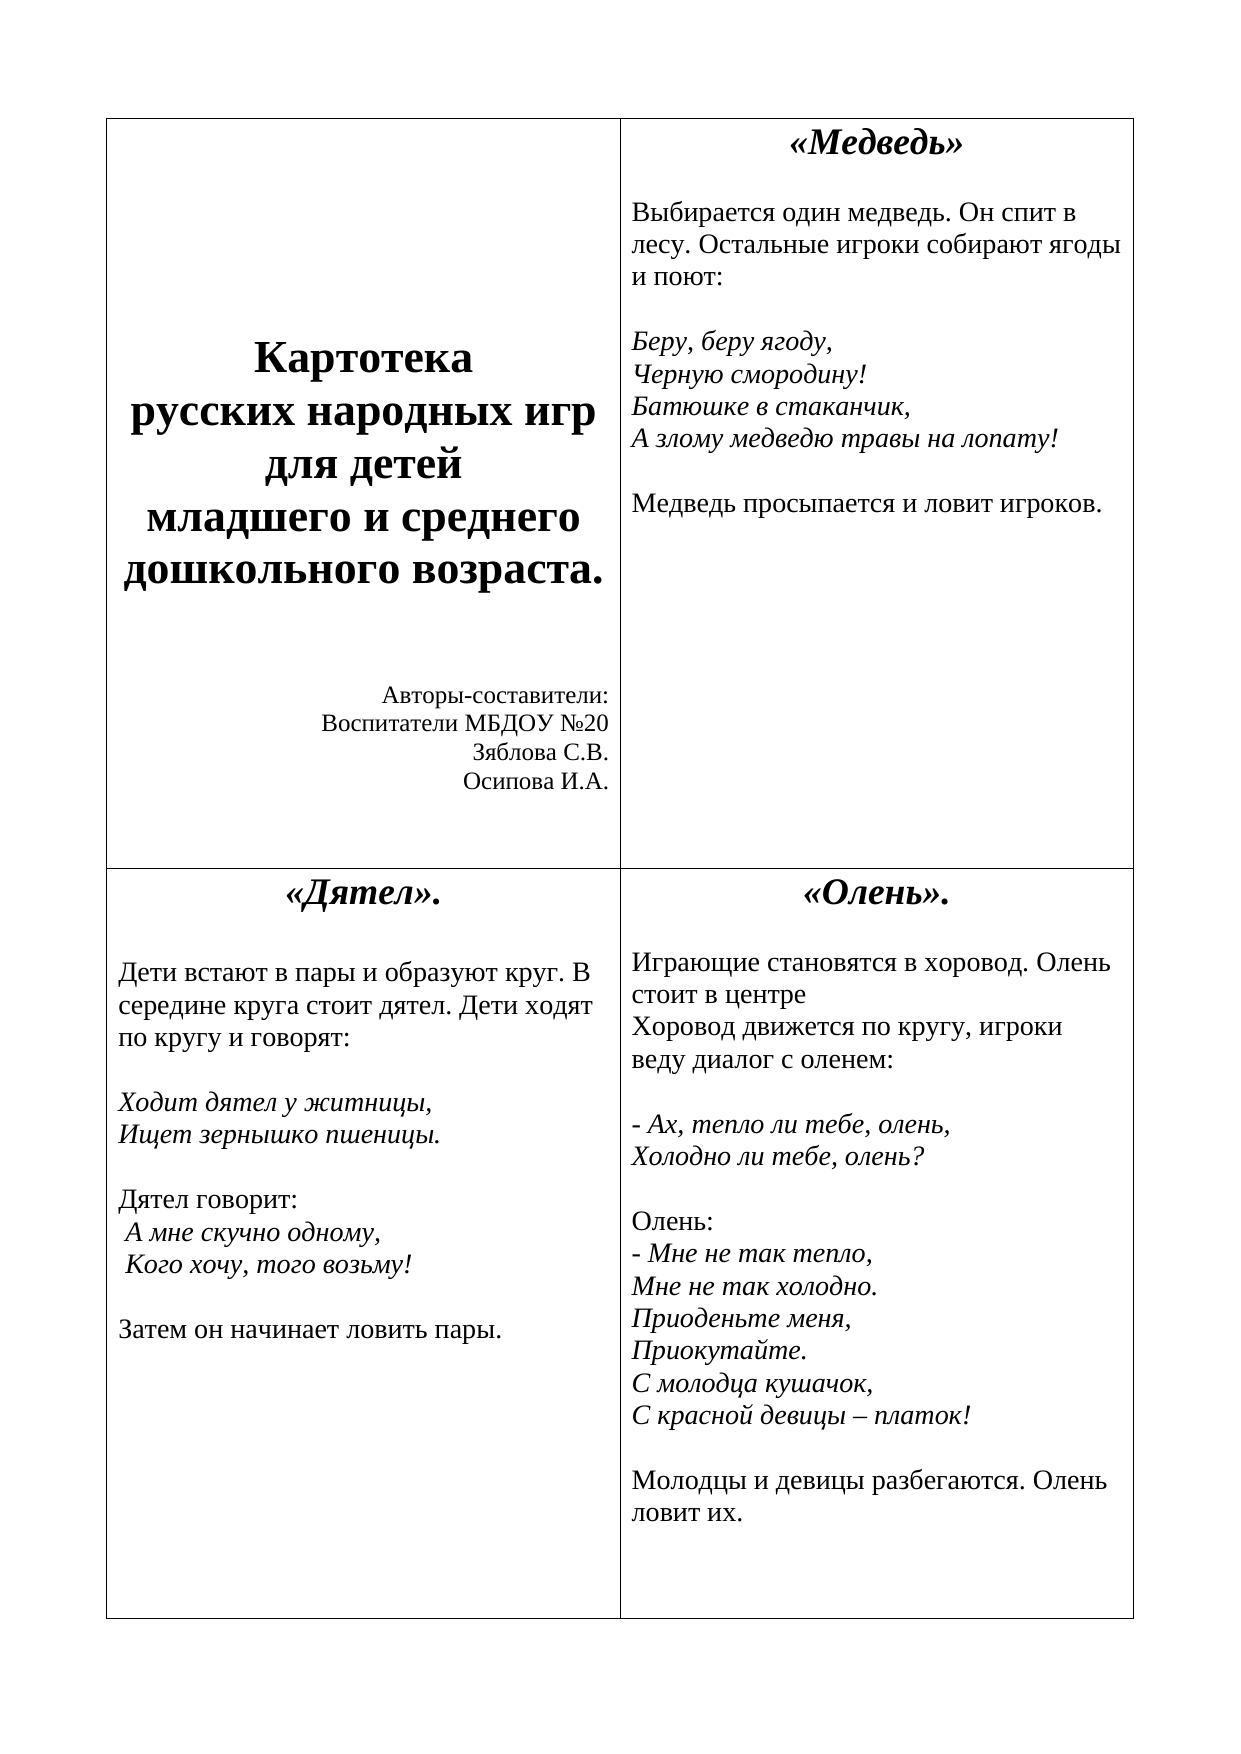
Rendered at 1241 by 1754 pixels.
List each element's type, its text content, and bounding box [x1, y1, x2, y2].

table_cell «Дятел». Дети встают в пары и образуют круг. В середине круга стоит дятел. Дети ходят по кругу и говорят: Ходит дятел у житницы, Ищет зернышко пшеницы. Дятел говорит: А мне скучно одному, Кого хочу, того возьму! Затем он начинает ловить пары. [107, 869, 620, 1618]
table_header «Медведь» Выбирается один медведь. Он спит в лесу. Остальные игроки собирают ягоды и поют: Беру, беру ягоду, Черную смородину! Батюшке в стаканчик, А злому медведю травы на лопату! Медведь просыпается и ловит игроков. [621, 119, 1133, 868]
table_cell «Олень». Играющие становятся в хоровод. Олень стоит в центре Хоровод движется по кругу, игроки веду диалог с оленем: - Ах, тепло ли тебе, олень, Холодно ли тебе, олень? Олень: - Мне не так тепло, Мне не так холодно. Приоденьте меня, Приокутайте. С молодца кушачок, С красной девицы – платок! Молодцы и девицы разбегаются. Олень ловит их. [621, 869, 1133, 1618]
table_header Картотека русских народных игр для детей младшего и среднего дошкольного возраста. Авторы-составители: Воспитатели МБДОУ №20 Зяблова С.В. Осипова И.А. [107, 119, 620, 868]
